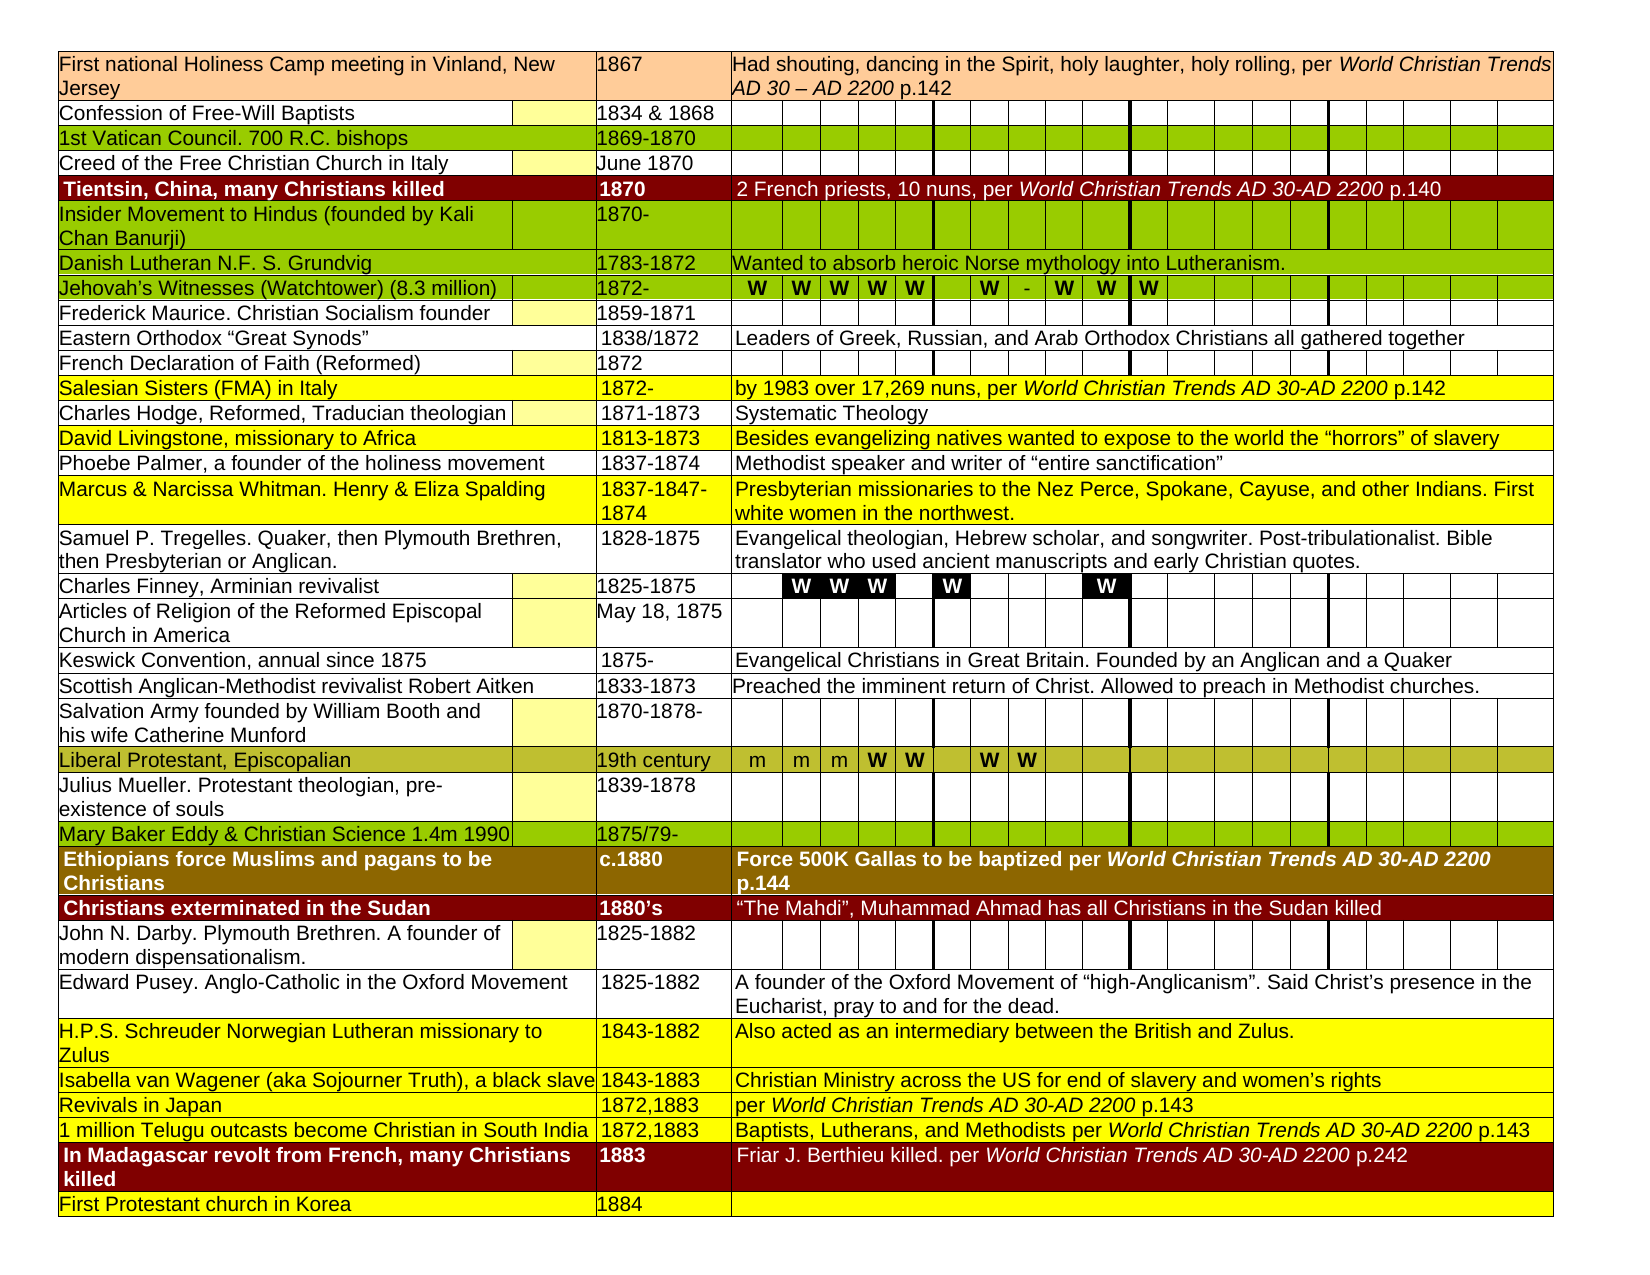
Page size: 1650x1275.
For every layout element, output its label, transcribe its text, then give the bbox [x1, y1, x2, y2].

table_cell W [1046, 276, 1082, 299]
table_cell [732, 773, 782, 821]
table_cell [935, 599, 970, 647]
table_cell [1367, 276, 1403, 299]
table_cell 1870 [597, 176, 731, 200]
table_cell [1253, 351, 1290, 375]
table_cell [896, 151, 932, 175]
table_cell [1132, 574, 1167, 598]
table_cell Samuel P. Tregelles. Quaker, then Plymouth Brethren, then Presbyterian or Anglican. [338, 525, 596, 573]
table_cell Baptists, Lutherans, and Methodists per World Christian Trends AD 30-AD 2200 p.143 [732, 1118, 1553, 1142]
table_cell c.1880 [597, 847, 731, 894]
table_cell [1132, 921, 1167, 969]
table_cell [1404, 201, 1450, 249]
table_cell Christians exterminated in the Sudan [59, 896, 596, 920]
table_cell [1215, 351, 1252, 375]
table_cell [1168, 101, 1214, 125]
table_cell [1083, 747, 1129, 772]
table_cell [971, 301, 1008, 325]
table_cell [1367, 574, 1403, 598]
table_cell Force 500K Gallas to be baptized per World Christian Trends AD 30-AD 2200 p.144 [732, 847, 1553, 894]
table_cell [1291, 599, 1327, 647]
table_cell [1046, 747, 1082, 772]
table_cell [732, 822, 782, 846]
table_cell [1168, 126, 1214, 150]
table_cell [821, 101, 858, 125]
table_cell Frederick Maurice. Christian Socialism founder [59, 301, 512, 325]
table_cell [896, 101, 932, 125]
table_cell 1871-1873 [597, 401, 731, 425]
table_cell [1330, 301, 1366, 325]
table_cell [783, 151, 820, 175]
table_cell [1132, 699, 1167, 746]
table_cell [821, 599, 858, 647]
table_cell [1132, 773, 1167, 821]
table_cell [1451, 822, 1497, 846]
table_cell [1367, 126, 1403, 150]
table_cell 1859-1871 [597, 301, 731, 325]
table_cell Revivals in Japan [59, 1093, 596, 1117]
table_cell [971, 822, 1008, 846]
table_cell [821, 301, 858, 325]
table_cell [1498, 151, 1553, 175]
table_cell 1867 [597, 52, 731, 100]
table_cell [783, 201, 820, 249]
table_cell Edward Pusey. Anglo-Catholic in the Oxford Movement [59, 970, 596, 1018]
table_cell [1046, 599, 1082, 647]
table_cell [1451, 574, 1497, 598]
table_cell [1046, 301, 1082, 325]
table_cell [783, 351, 820, 375]
table_cell [1404, 574, 1450, 598]
table_cell [1291, 301, 1327, 325]
table_cell W [859, 747, 895, 772]
table_cell [896, 201, 932, 249]
table_cell [1083, 201, 1128, 249]
table_cell 1833-1873 [597, 674, 731, 697]
table_cell [1291, 201, 1327, 249]
table_cell H.P.S. Schreuder Norwegian Lutheran missionary to Zulus [59, 1019, 596, 1067]
table_cell m [821, 747, 858, 772]
table_cell [1253, 921, 1290, 969]
table_cell [1330, 921, 1366, 969]
table_cell [1330, 276, 1366, 299]
table_cell [1498, 773, 1553, 821]
table_cell [513, 351, 596, 375]
table_cell [513, 699, 596, 746]
table_cell [821, 126, 858, 150]
table_cell 1883 [597, 1143, 731, 1191]
table_cell [1451, 921, 1497, 969]
table_cell [1291, 276, 1327, 299]
table_cell Leaders of Greek, Russian, and Arab Orthodox Christians all gathered together [732, 326, 1553, 350]
table_cell [1404, 151, 1450, 175]
table_cell [1083, 351, 1128, 375]
table_cell [1083, 921, 1128, 969]
table_cell [935, 201, 970, 249]
table_cell [1215, 151, 1252, 175]
table_cell [1367, 151, 1403, 175]
table_cell In Madagascar revolt from French, many Christians killed [59, 1143, 596, 1191]
table_cell [1253, 747, 1290, 772]
table_cell [896, 351, 932, 375]
table_cell [1168, 201, 1214, 249]
table_cell [935, 921, 970, 969]
table_cell [1330, 699, 1366, 746]
table_cell [1498, 599, 1553, 647]
table_cell Christian Ministry across the US for end of slavery and women’s rights [732, 1068, 1553, 1092]
table_cell Julius Mueller. Protestant theologian, pre-existence of souls [59, 773, 512, 821]
table_cell W [783, 276, 820, 299]
table_cell W [821, 574, 858, 598]
table_cell [1404, 351, 1450, 375]
table_cell [732, 921, 782, 969]
table_cell W [896, 747, 933, 772]
table_cell [1083, 599, 1128, 647]
table_cell W [896, 276, 932, 299]
table_cell [1009, 699, 1045, 746]
table_cell Isabella van Wagener (aka Sojourner Truth), a black slave [59, 1068, 596, 1092]
table_cell [934, 747, 970, 772]
table_cell A founder of the Oxford Movement of “high-Anglicanism”. Said Christ’s presence in the Eucharist, pray to and for the dead. [732, 970, 1553, 1018]
table_cell [1330, 126, 1366, 150]
table_cell W [935, 574, 970, 598]
table_cell W [1132, 276, 1167, 299]
table_cell [1498, 201, 1553, 249]
table_cell [1367, 101, 1403, 125]
table_cell [1046, 126, 1082, 150]
table_cell [1215, 201, 1252, 249]
table_cell [1009, 773, 1045, 821]
table_cell [1498, 699, 1553, 746]
table_cell [1215, 747, 1252, 772]
table_cell [783, 699, 820, 746]
table_cell [1009, 921, 1045, 969]
table_cell [1253, 773, 1290, 821]
table_cell 1869-1870 [597, 126, 731, 150]
table_cell [1451, 276, 1497, 299]
table_cell [1291, 151, 1327, 175]
table_cell [859, 201, 895, 249]
table_cell [821, 151, 858, 175]
table_cell [1131, 747, 1167, 772]
table_cell [1367, 699, 1403, 746]
table_cell [1291, 101, 1327, 125]
table_cell [1291, 822, 1327, 846]
table_cell [1367, 301, 1403, 325]
table_cell Confession of Free-Will Baptists [355, 101, 512, 125]
table_cell [783, 773, 820, 821]
table_cell [1168, 822, 1214, 846]
table_cell [859, 351, 895, 375]
table_cell m [732, 747, 782, 772]
table_cell [1083, 126, 1128, 150]
table_cell [971, 599, 1008, 647]
table_cell [859, 101, 895, 125]
table_cell W [1009, 747, 1045, 772]
table_cell June 1870 [597, 151, 731, 175]
table_cell Charles Hodge, Reformed, Traducian theologian [59, 401, 512, 425]
table_cell [1451, 773, 1497, 821]
table_cell 1872- [597, 376, 731, 400]
table_cell [896, 699, 932, 746]
table_cell W [859, 276, 895, 299]
table_cell [732, 574, 782, 598]
table_cell Keswick Convention, annual since 1875 [59, 648, 596, 672]
table_cell [1498, 822, 1553, 846]
table_cell 1825-1882 [597, 970, 731, 1018]
table_cell [1215, 126, 1252, 150]
table_cell [1168, 351, 1214, 375]
table_cell [1330, 822, 1366, 846]
table_cell [732, 351, 782, 375]
table_cell 19th century [597, 747, 731, 772]
table_cell by 1983 over 17,269 nuns, per World Christian Trends AD 30-AD 2200 p.142 [732, 376, 1553, 400]
table_cell [1367, 351, 1403, 375]
table_cell 1872- [597, 276, 731, 299]
table_cell [1291, 351, 1327, 375]
table_cell Evangelical theologian, Hebrew scholar, and songwriter. Post-tribulationalist. Bible translator who used ancient manuscripts and early Christian quotes. [1361, 525, 1553, 573]
table_cell [935, 276, 970, 299]
table_cell [1404, 773, 1450, 821]
table_cell [1046, 574, 1082, 598]
table_cell [1330, 599, 1366, 647]
table_cell Methodist speaker and writer of “entire sanctification” [732, 451, 1553, 475]
table_cell [1404, 126, 1450, 150]
table_cell [1046, 773, 1082, 821]
table_cell [1168, 921, 1214, 969]
table_cell W [783, 574, 820, 598]
table_cell Also acted as an intermediary between the British and Zulus. [732, 1019, 1553, 1067]
table_cell [935, 151, 970, 175]
table_cell [1404, 822, 1450, 846]
table_cell [783, 101, 820, 125]
table_cell 1880’s [597, 896, 731, 920]
table_cell Systematic Theology [732, 401, 1553, 425]
table_cell [859, 599, 895, 647]
table_cell 1 million Telugu outcasts become Christian in South India [59, 1118, 596, 1142]
table_cell [513, 401, 596, 425]
table_cell 1837-1847-1874 [597, 476, 731, 524]
table_cell [1009, 574, 1045, 598]
table_cell [859, 126, 895, 150]
table_cell [971, 101, 1008, 125]
table_cell 1837-1874 [597, 451, 731, 475]
table_cell 1875- [597, 648, 731, 672]
table_cell [1009, 301, 1045, 325]
table_cell [971, 574, 1008, 598]
table_cell [1498, 921, 1553, 969]
table_cell [1451, 301, 1497, 325]
table_cell [1132, 351, 1167, 375]
table_cell [1168, 747, 1214, 772]
table_cell [1404, 921, 1450, 969]
table_cell Jehovah’s Witnesses (Watchtower) (8.3 million) [59, 276, 512, 299]
table_cell Mary Baker Eddy & Christian Science 1.4m 1990 [59, 822, 512, 846]
table_cell [971, 699, 1008, 746]
table_cell Evangelical Christians in Great Britain. Founded by an Anglican and a Quaker [732, 648, 1553, 672]
table_cell [971, 151, 1008, 175]
table_cell Insider Movement to Hindus (founded by Kali Chan Banurji) [59, 201, 512, 249]
table_cell [821, 773, 858, 821]
table_cell John N. Darby. Plymouth Brethren. A founder of modern dispensationalism. [59, 921, 512, 969]
table_cell [1451, 599, 1497, 647]
table_cell [1253, 101, 1290, 125]
table_cell [1451, 151, 1497, 175]
table_cell [896, 301, 932, 325]
table_cell [1215, 822, 1252, 846]
table_cell [732, 1192, 1553, 1216]
table_cell [1046, 351, 1082, 375]
table_cell [1083, 301, 1128, 325]
table_cell 2 French priests, 10 nuns, per World Christian Trends AD 30-AD 2200 p.140 [732, 176, 1553, 200]
table_cell Phoebe Palmer, a founder of the holiness movement [59, 451, 596, 475]
table_cell [1083, 101, 1128, 125]
table_cell m [783, 747, 820, 772]
table_cell [732, 301, 782, 325]
table_cell [1168, 276, 1214, 299]
table_cell [896, 921, 932, 969]
table_cell [935, 126, 970, 150]
table_cell [783, 599, 820, 647]
table_cell [1367, 822, 1403, 846]
table_cell 1875/79- [597, 822, 731, 846]
table_cell W [1083, 276, 1128, 299]
table_cell French Declaration of Faith (Reformed) [59, 351, 512, 375]
table_cell [859, 773, 895, 821]
table_cell [821, 699, 858, 746]
table_cell [1253, 822, 1290, 846]
table_cell W [821, 276, 858, 299]
table_cell [896, 574, 932, 598]
table_cell 1825-1875 [597, 574, 731, 598]
table_cell W [1083, 574, 1128, 598]
table_cell [1009, 351, 1045, 375]
table_cell 1838/1872 [597, 326, 731, 350]
table_cell 1828-1875 [597, 525, 731, 573]
table_cell Articles of Religion of the Reformed Episcopal Church in America [59, 599, 512, 647]
table_cell [1009, 599, 1045, 647]
table_cell [1253, 126, 1290, 150]
table_cell [971, 351, 1008, 375]
table_cell [859, 822, 895, 846]
table_cell [1291, 574, 1327, 598]
table_cell “The Mahdi”, Muhammad Ahmad has all Christians in the Sudan killed [732, 896, 1553, 920]
table_cell [1253, 599, 1290, 647]
table_cell [935, 699, 970, 746]
table_cell [1451, 101, 1497, 125]
table_cell [783, 126, 820, 150]
table_cell [513, 151, 596, 175]
table_cell [1132, 101, 1167, 125]
table_cell [1498, 276, 1553, 299]
table_cell [513, 921, 596, 969]
table_cell David Livingstone, missionary to Africa [59, 426, 596, 450]
table_cell Besides evangelizing natives wanted to expose to the world the “horrors” of slavery [732, 426, 1553, 450]
table_cell [1367, 599, 1403, 647]
table_cell W [859, 574, 895, 598]
table_cell [732, 126, 782, 150]
table_cell [1451, 126, 1497, 150]
table_cell [513, 301, 596, 325]
table_cell [1168, 151, 1214, 175]
table_cell [1253, 151, 1290, 175]
table_cell [1132, 301, 1167, 325]
table_cell [1404, 301, 1450, 325]
table_cell [1253, 301, 1290, 325]
table_cell 1st Vatican Council. 700 R.C. bishops [59, 126, 596, 150]
table_cell [1253, 201, 1290, 249]
table_cell [935, 301, 970, 325]
table_cell [821, 201, 858, 249]
table_cell [783, 921, 820, 969]
table_cell [1330, 773, 1366, 821]
table_cell Creed of the Free Christian Church in Italy [59, 151, 512, 175]
table_cell [513, 773, 596, 821]
table_cell [1291, 126, 1327, 150]
table_cell [1498, 351, 1553, 375]
table_cell Liberal Protestant, Episcopalian [59, 747, 512, 772]
table_cell 1843-1883 [597, 1068, 731, 1092]
table_cell [1168, 301, 1214, 325]
table_cell Wanted to absorb heroic Norse mythology into Lutheranism. [732, 250, 1553, 274]
table_cell Tientsin, China, many Christians killed [59, 176, 596, 200]
table_cell [1046, 921, 1082, 969]
table_cell [1330, 101, 1366, 125]
table_cell [1291, 773, 1327, 821]
table_cell [513, 574, 596, 598]
table_cell [732, 201, 782, 249]
table_cell [1330, 201, 1366, 249]
table_cell [859, 151, 895, 175]
table_cell Charles Finney, Arminian revivalist [59, 574, 512, 598]
table_cell [859, 699, 895, 746]
table_cell [971, 201, 1008, 249]
table_cell [513, 201, 596, 249]
table_cell [1253, 699, 1290, 746]
table_cell Danish Lutheran N.F. S. Grundvig [59, 250, 596, 274]
table_cell [1404, 699, 1450, 746]
table_cell [1083, 822, 1128, 846]
table_cell per World Christian Trends AD 30-AD 2200 p.143 [732, 1093, 1553, 1117]
table_cell [1215, 599, 1252, 647]
table_cell [971, 126, 1008, 150]
table_cell [1132, 599, 1167, 647]
table_cell [732, 151, 782, 175]
table_cell [896, 773, 932, 821]
table_cell [1168, 599, 1214, 647]
table_cell Had shouting, dancing in the Spirit, holy laughter, holy rolling, per World Christian Trends AD 30 – AD 2200 p.142 [732, 52, 1553, 100]
table_cell [513, 747, 596, 772]
table_cell [1046, 101, 1082, 125]
table_cell [1168, 574, 1214, 598]
table_cell Marcus & Narcissa Whitman. Henry & Eliza Spalding [59, 476, 596, 524]
table_cell 1813-1873 [597, 426, 731, 450]
table_cell [1498, 101, 1553, 125]
table_cell [1132, 126, 1167, 150]
table_cell [1083, 151, 1128, 175]
table_cell 1783-1872 [597, 250, 731, 274]
table_cell Eastern Orthodox “Great Synods” [59, 326, 596, 350]
table_cell [1168, 773, 1214, 821]
table_cell Presbyterian missionaries to the Nez Perce, Spokane, Cayuse, and other Indians. First white women in the northwest. [732, 476, 1553, 524]
table_cell 1870-1878- [597, 699, 731, 746]
table_cell [1009, 126, 1045, 150]
table_cell [1132, 201, 1167, 249]
table_cell [1498, 126, 1553, 150]
table_cell [1009, 822, 1045, 846]
table_cell [1451, 351, 1497, 375]
table_cell W [732, 276, 782, 299]
table_cell 1872,1883 [597, 1093, 731, 1117]
table_cell [1009, 151, 1045, 175]
table_cell [1132, 151, 1167, 175]
table_cell [1498, 574, 1553, 598]
table_cell [1009, 201, 1045, 249]
table_cell Ethiopians force Muslims and pagans to be Christians [59, 847, 596, 894]
table_cell [1046, 151, 1082, 175]
table_cell 1870- [597, 201, 731, 249]
table_cell [1046, 201, 1082, 249]
table_cell 1884 [597, 1192, 731, 1216]
table_cell [1253, 574, 1290, 598]
table_cell [1168, 699, 1214, 746]
table_cell [1498, 747, 1553, 772]
table_cell [1404, 101, 1450, 125]
table_cell 1839-1878 [597, 773, 731, 821]
table_cell [513, 101, 596, 125]
table_cell [859, 921, 895, 969]
table_cell [783, 822, 820, 846]
table_cell [1367, 201, 1403, 249]
table_cell [1404, 276, 1450, 299]
table_cell [1367, 747, 1403, 772]
table_cell 1834 & 1868 [597, 101, 731, 125]
table_cell [732, 101, 782, 125]
table_cell [1291, 921, 1327, 969]
table_cell May 18, 1875 [597, 599, 731, 647]
table_cell [1215, 699, 1252, 746]
table_cell [821, 822, 858, 846]
table_cell [513, 276, 596, 299]
table_cell [1330, 574, 1366, 598]
table_cell [1330, 351, 1366, 375]
table_cell [1404, 747, 1450, 772]
table_cell [1330, 151, 1366, 175]
table_cell [1367, 921, 1403, 969]
table_cell [1215, 276, 1252, 299]
table_cell [1083, 773, 1128, 821]
table_cell [732, 599, 782, 647]
table_cell [971, 773, 1008, 821]
table_cell [821, 351, 858, 375]
table_cell Friar J. Berthieu killed. per World Christian Trends AD 30-AD 2200 p.242 [732, 1143, 1553, 1191]
table_cell [821, 921, 858, 969]
table_cell [1009, 101, 1045, 125]
table_cell [732, 699, 782, 746]
table_cell [783, 301, 820, 325]
table_cell [1404, 599, 1450, 647]
table_cell [1291, 747, 1328, 772]
table_cell [935, 351, 970, 375]
table_cell [896, 822, 932, 846]
table_cell [513, 599, 596, 647]
table_cell [896, 126, 932, 150]
table_cell [1215, 101, 1252, 125]
table_cell First national Holiness Camp meeting in Vinland, New Jersey [59, 52, 596, 100]
table_cell [971, 921, 1008, 969]
table_cell [513, 822, 596, 846]
table_cell [935, 773, 970, 821]
table_cell 1872,1883 [597, 1118, 731, 1142]
table_cell [1451, 699, 1497, 746]
table_cell [859, 301, 895, 325]
table_cell [1451, 201, 1497, 249]
table_cell [1046, 699, 1082, 746]
table_cell [1132, 822, 1167, 846]
table_cell [1498, 301, 1553, 325]
table_cell [1451, 747, 1497, 772]
table_cell 1843-1882 [597, 1019, 731, 1067]
table_cell [1367, 773, 1403, 821]
table_cell Scottish Anglican-Methodist revivalist Robert Aitken [59, 674, 596, 697]
table_cell [1046, 822, 1082, 846]
table_cell Preached the imminent return of Christ. Allowed to preach in Methodist churches. [732, 674, 1553, 697]
table_cell - [1009, 276, 1045, 299]
table_cell 1825-1882 [597, 921, 731, 969]
table_cell [1215, 773, 1252, 821]
table_cell [1291, 699, 1327, 746]
table_cell [935, 822, 970, 846]
table_cell Salvation Army founded by William Booth and his wife Catherine Munford [59, 699, 512, 746]
table_cell [1253, 276, 1290, 299]
table_cell W [971, 747, 1008, 772]
table_cell [1215, 574, 1252, 598]
table_cell First Protestant church in Korea [59, 1192, 596, 1216]
table_cell [1215, 301, 1252, 325]
table_cell [935, 101, 970, 125]
table_cell [1329, 747, 1366, 772]
table_cell [1215, 921, 1252, 969]
table_cell [896, 599, 932, 647]
table_cell [1083, 699, 1128, 746]
table_cell W [971, 276, 1008, 299]
table_cell Salesian Sisters (FMA) in Italy [59, 376, 596, 400]
table_cell 1872 [597, 351, 731, 375]
